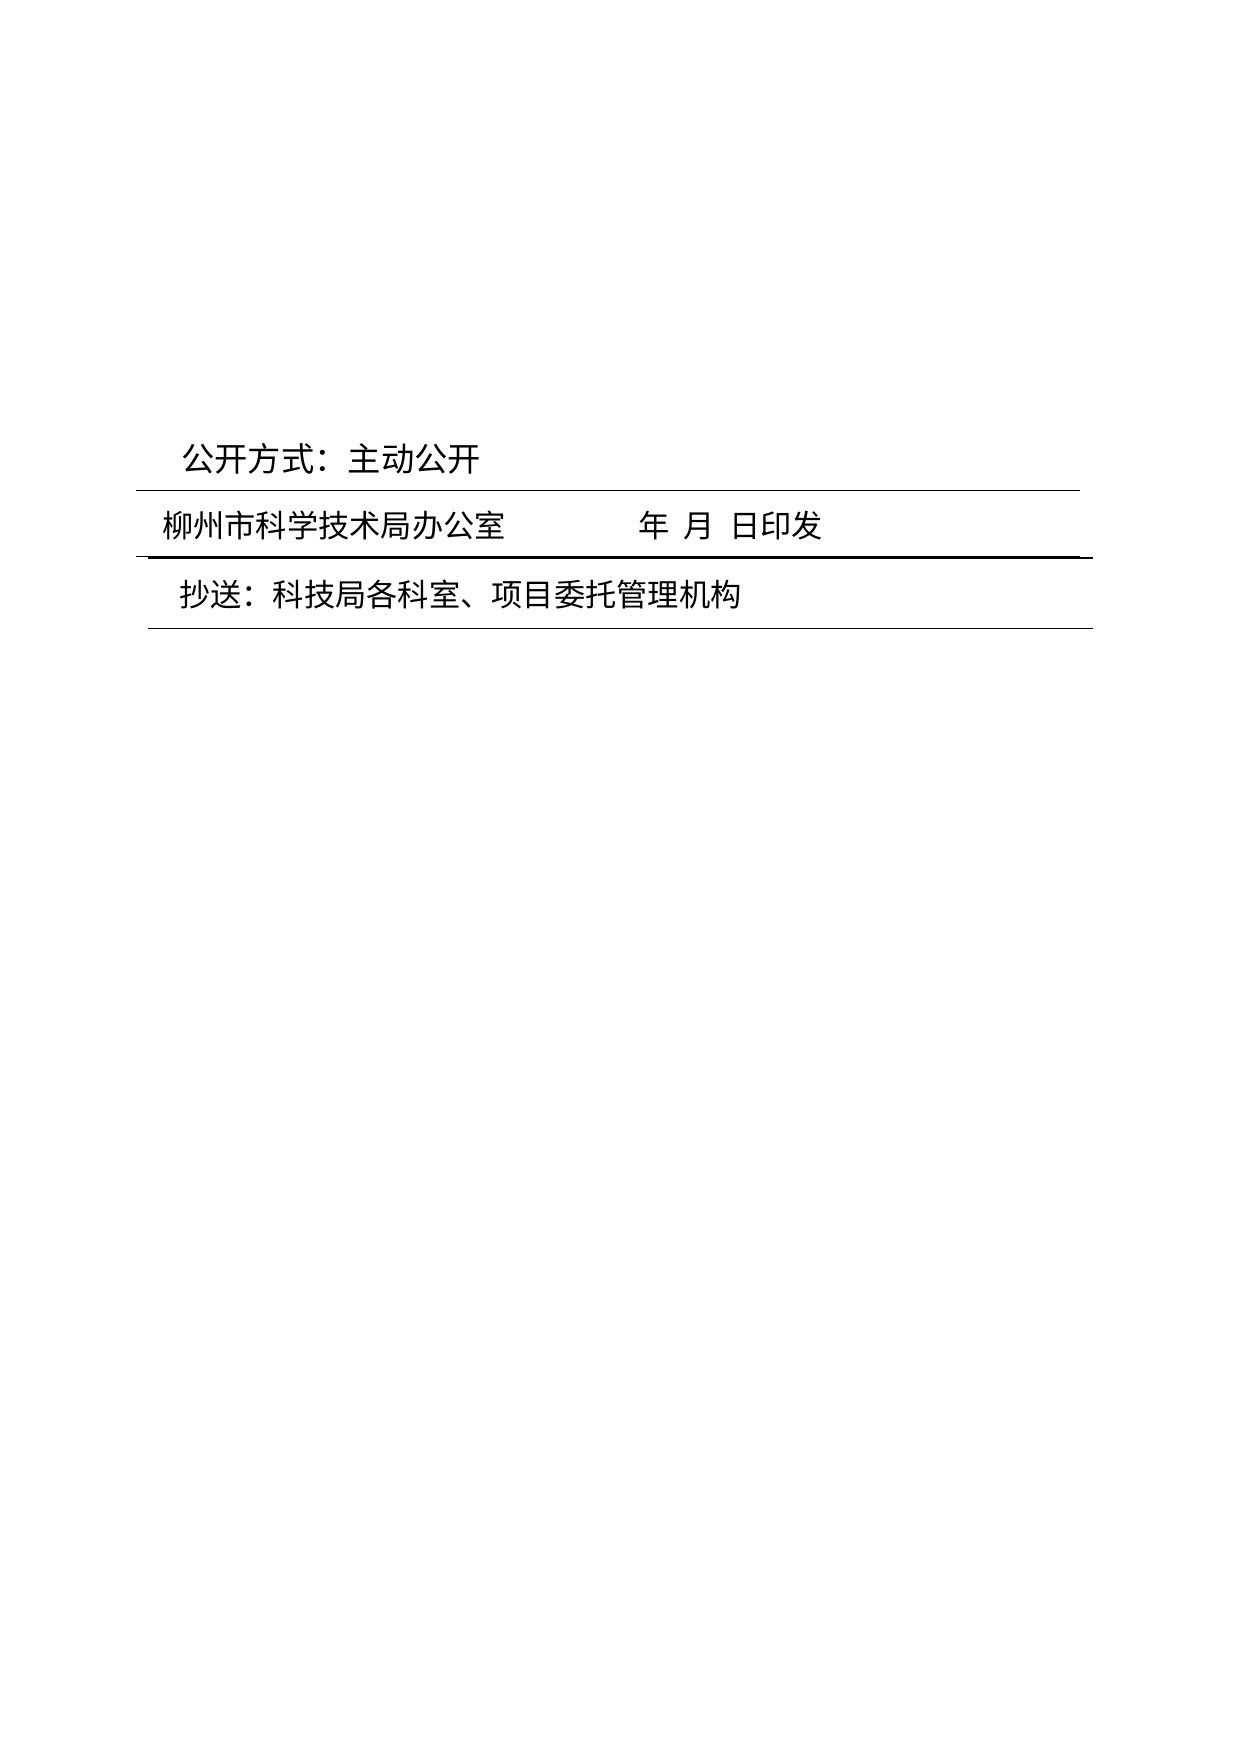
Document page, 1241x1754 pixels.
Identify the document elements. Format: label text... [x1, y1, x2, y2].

table_header 柳州市科学技术局办公室 年 月 日印发 [136, 491, 1080, 556]
text 抄送：科技局各科室、项目委托管理机构 [148, 559, 1093, 628]
text 公开方式：主动公开 [148, 425, 1093, 490]
